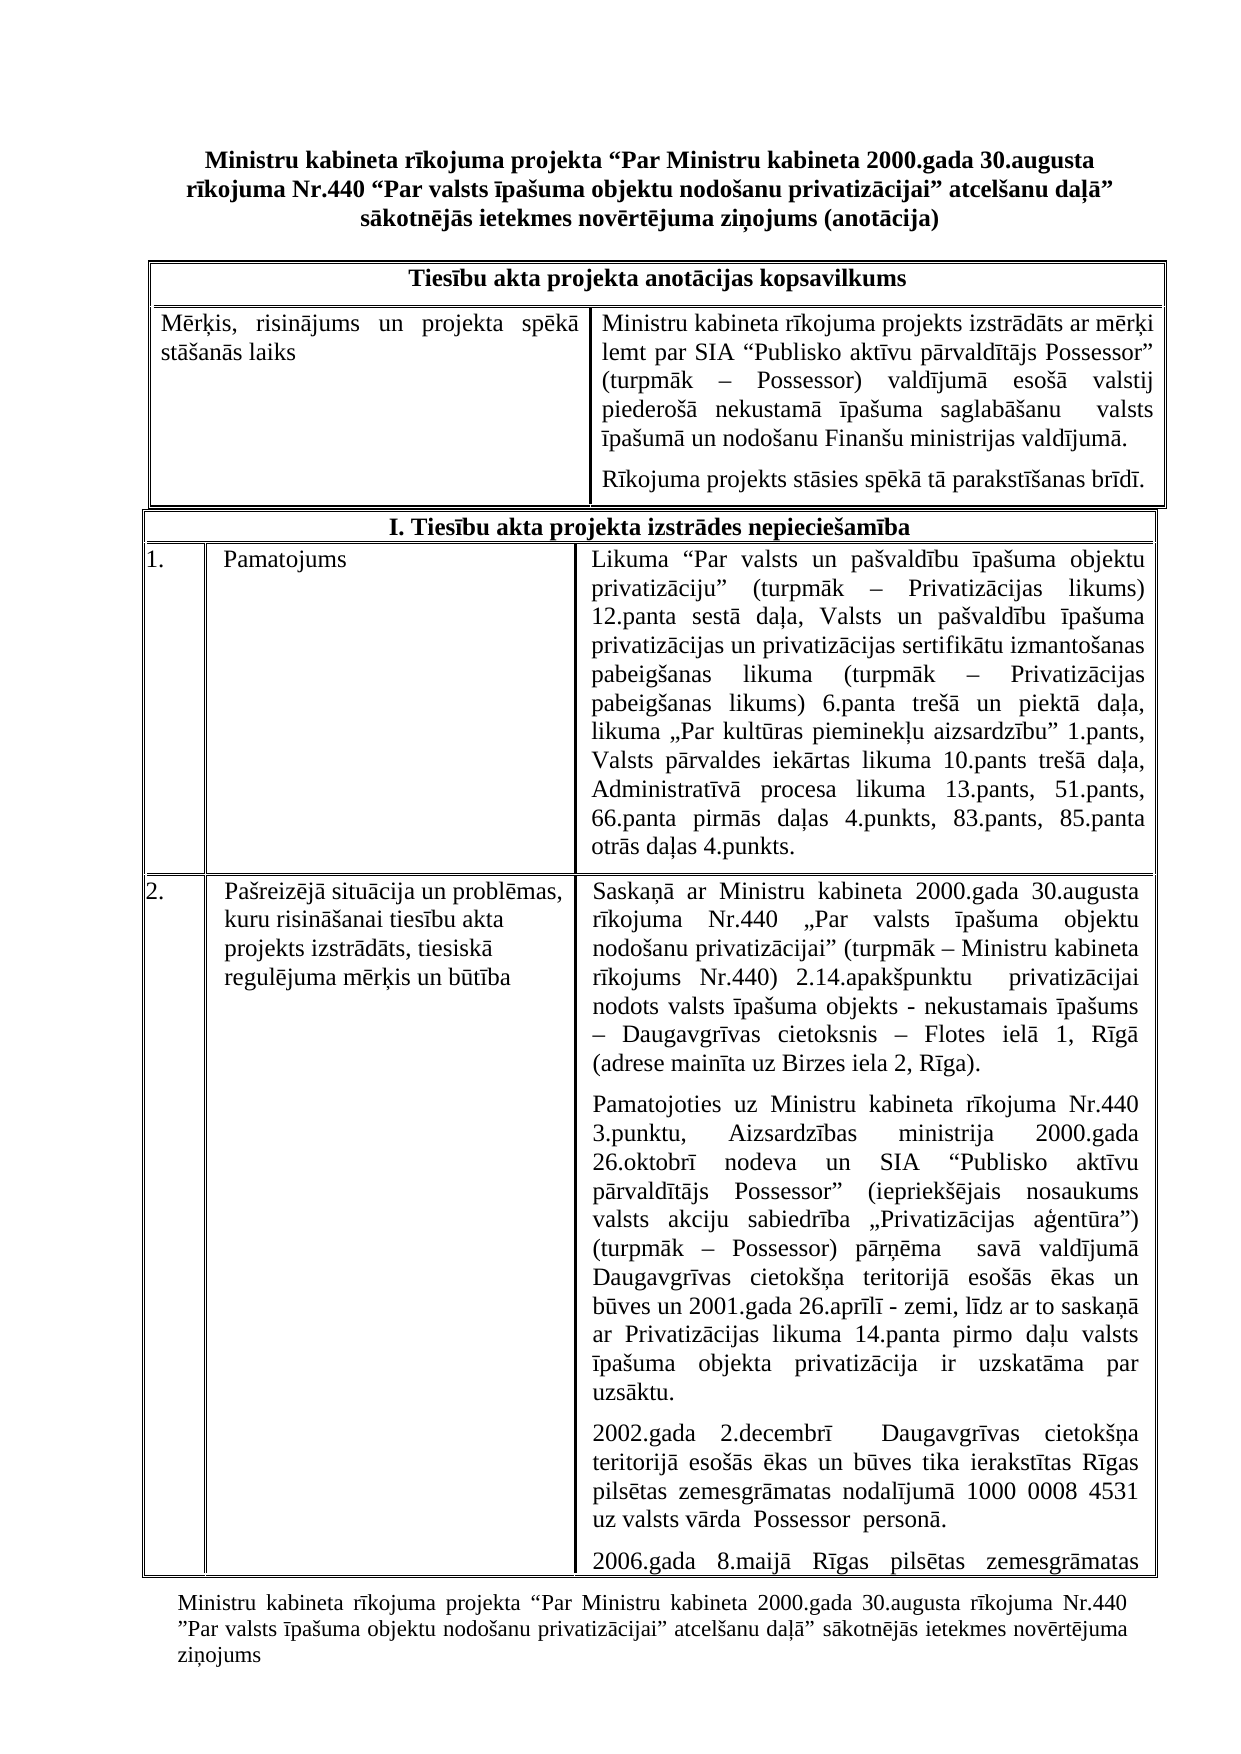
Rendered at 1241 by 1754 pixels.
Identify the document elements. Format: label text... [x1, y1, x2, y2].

table_cell Pamatojums [207, 544, 574, 873]
table_cell 2. [143, 873, 206, 1574]
table_cell 1. [143, 541, 206, 873]
table_header Tiesību akta projekta anotācijas kopsavilkums [151, 264, 1164, 305]
table_cell Mērķis, risinājums un projekta spēkā stāšanās laiks [149, 305, 590, 505]
title Ministru kabineta rīkojuma projekta “Par Ministru kabineta 2000.gada 30.augusta rīkojuma Nr.440 “Par valsts īpašuma objektu nodošanu privatizācijai” atcelšanu daļā” sākotnējās ietekmes novērtējuma ziņojums (anotācija) [177, 145, 1122, 231]
table_header I. Tiesību akta projekta izstrādes nepieciešamība [145, 512, 1155, 541]
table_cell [575, 873, 1156, 1574]
table_cell Likuma “Par valsts un pašvaldību īpašuma objektu privatizāciju” (turpmāk – Privatizācijas likums) 12.panta sestā daļa, Valsts un pašvaldību īpašuma privatizācijas un privatizācijas sertifikātu izmantošanas pabeigšanas likuma (turpmāk – Privatizācijas pabeigšanas likums) 6.panta trešā un piektā daļa, likuma „Par kultūras pieminekļu aizsardzību” 1.pants, Valsts pārvaldes iekārtas likuma 10.pants trešā daļa, Administratīvā procesa likuma 13.pants, 51.pants, 66.panta pirmās daļas 4.punkts, 83.pants, 85.panta otrās daļas 4.punkts. [575, 541, 1156, 873]
table_cell Ministru kabineta rīkojuma projekts izstrādāts ar mērķi lemt par SIA “Publisko aktīvu pārvaldītājs Possessor” (turpmāk – Possessor) valdījumā esošā valstij piederošā nekustamā īpašuma saglabāšanu valsts īpašumā un nodošanu Finanšu ministrijas valdījumā. Rīkojuma projekts stāsies spēkā tā parakstīšanas brīdī. [590, 305, 1165, 505]
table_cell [206, 876, 575, 1574]
